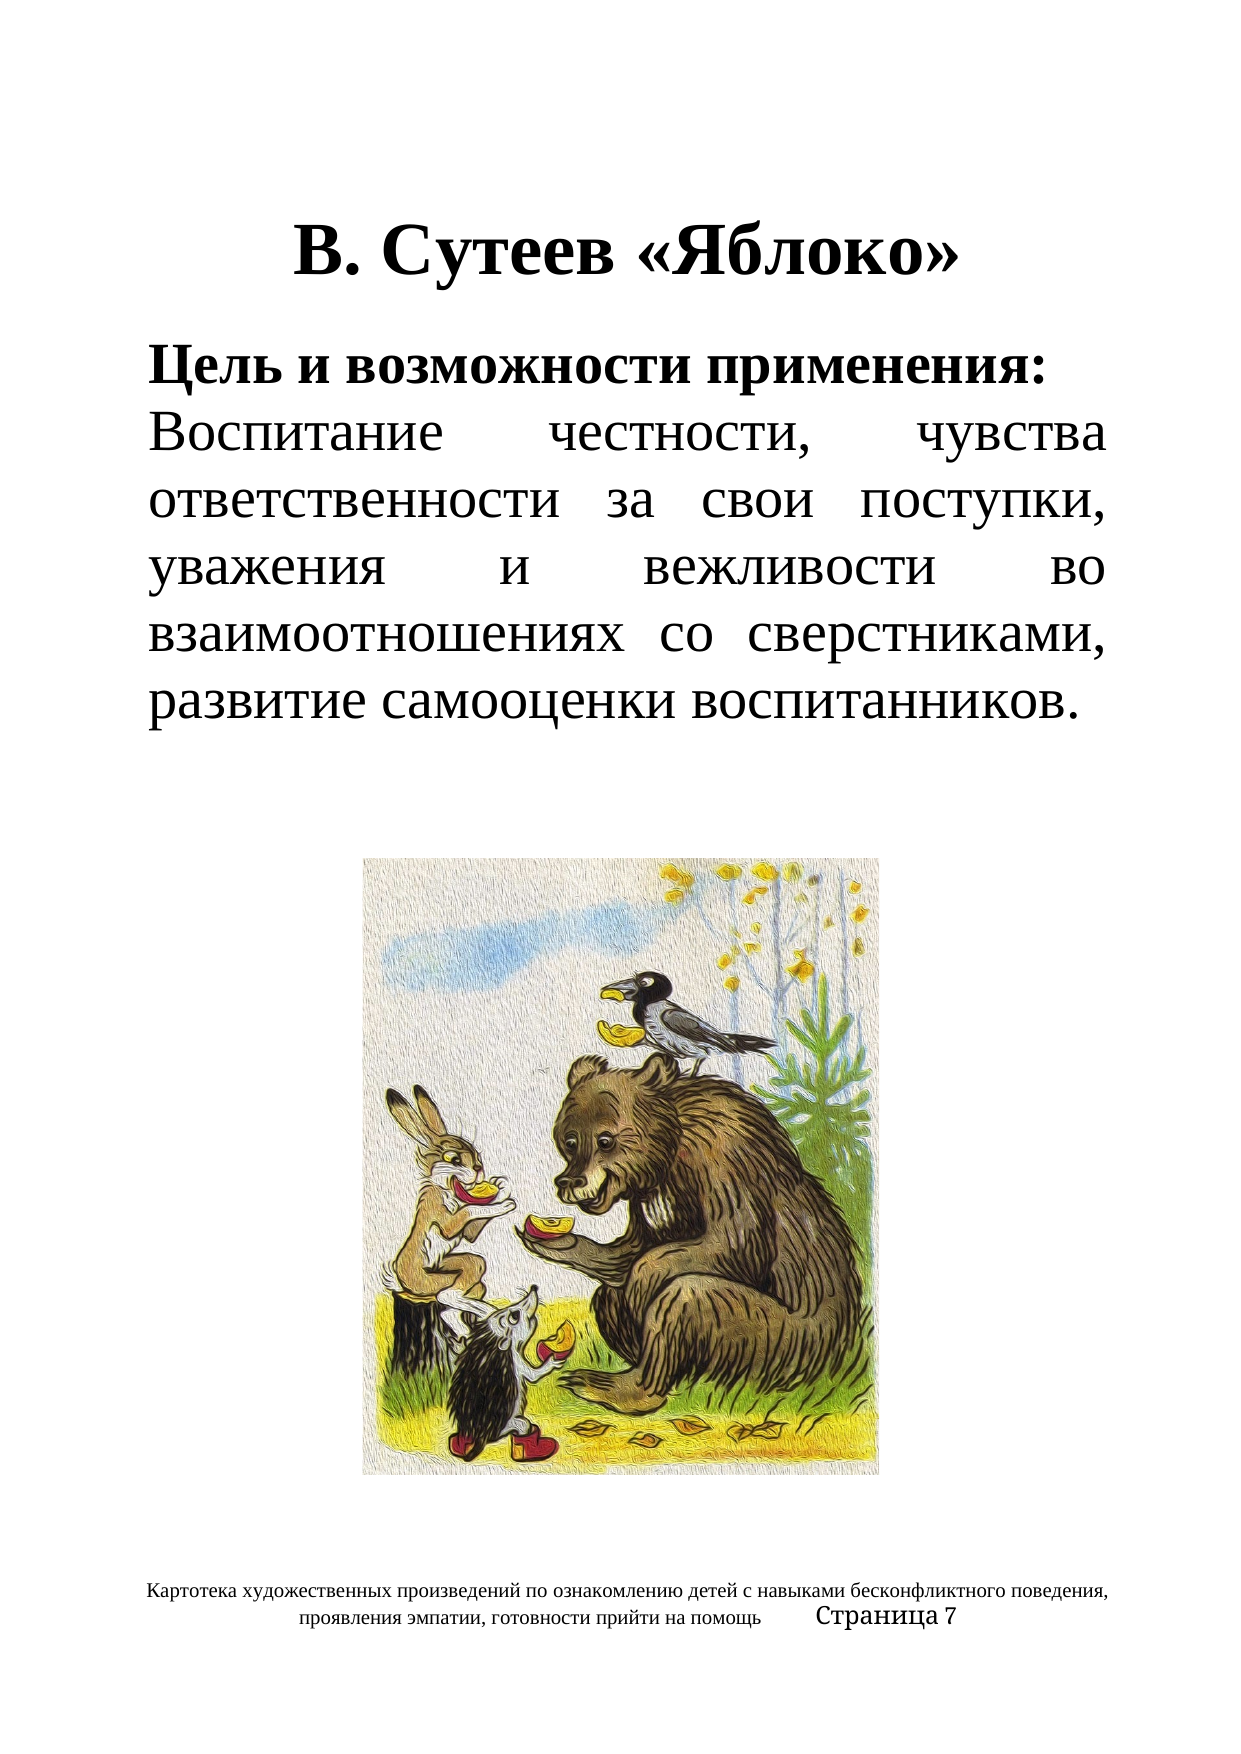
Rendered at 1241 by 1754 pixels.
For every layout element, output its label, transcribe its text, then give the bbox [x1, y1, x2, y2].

text В. Сутеев «Яблоко» [148, 204, 1107, 291]
text Воспитание честности, чувства ответственности за свои поступки, уважения и вежливости во взаимоотношениях со сверстниками, развитие самооценки воспитанников. [148, 396, 1107, 731]
picture [362, 858, 880, 1475]
text Цель и возможности применения: [148, 329, 1107, 396]
